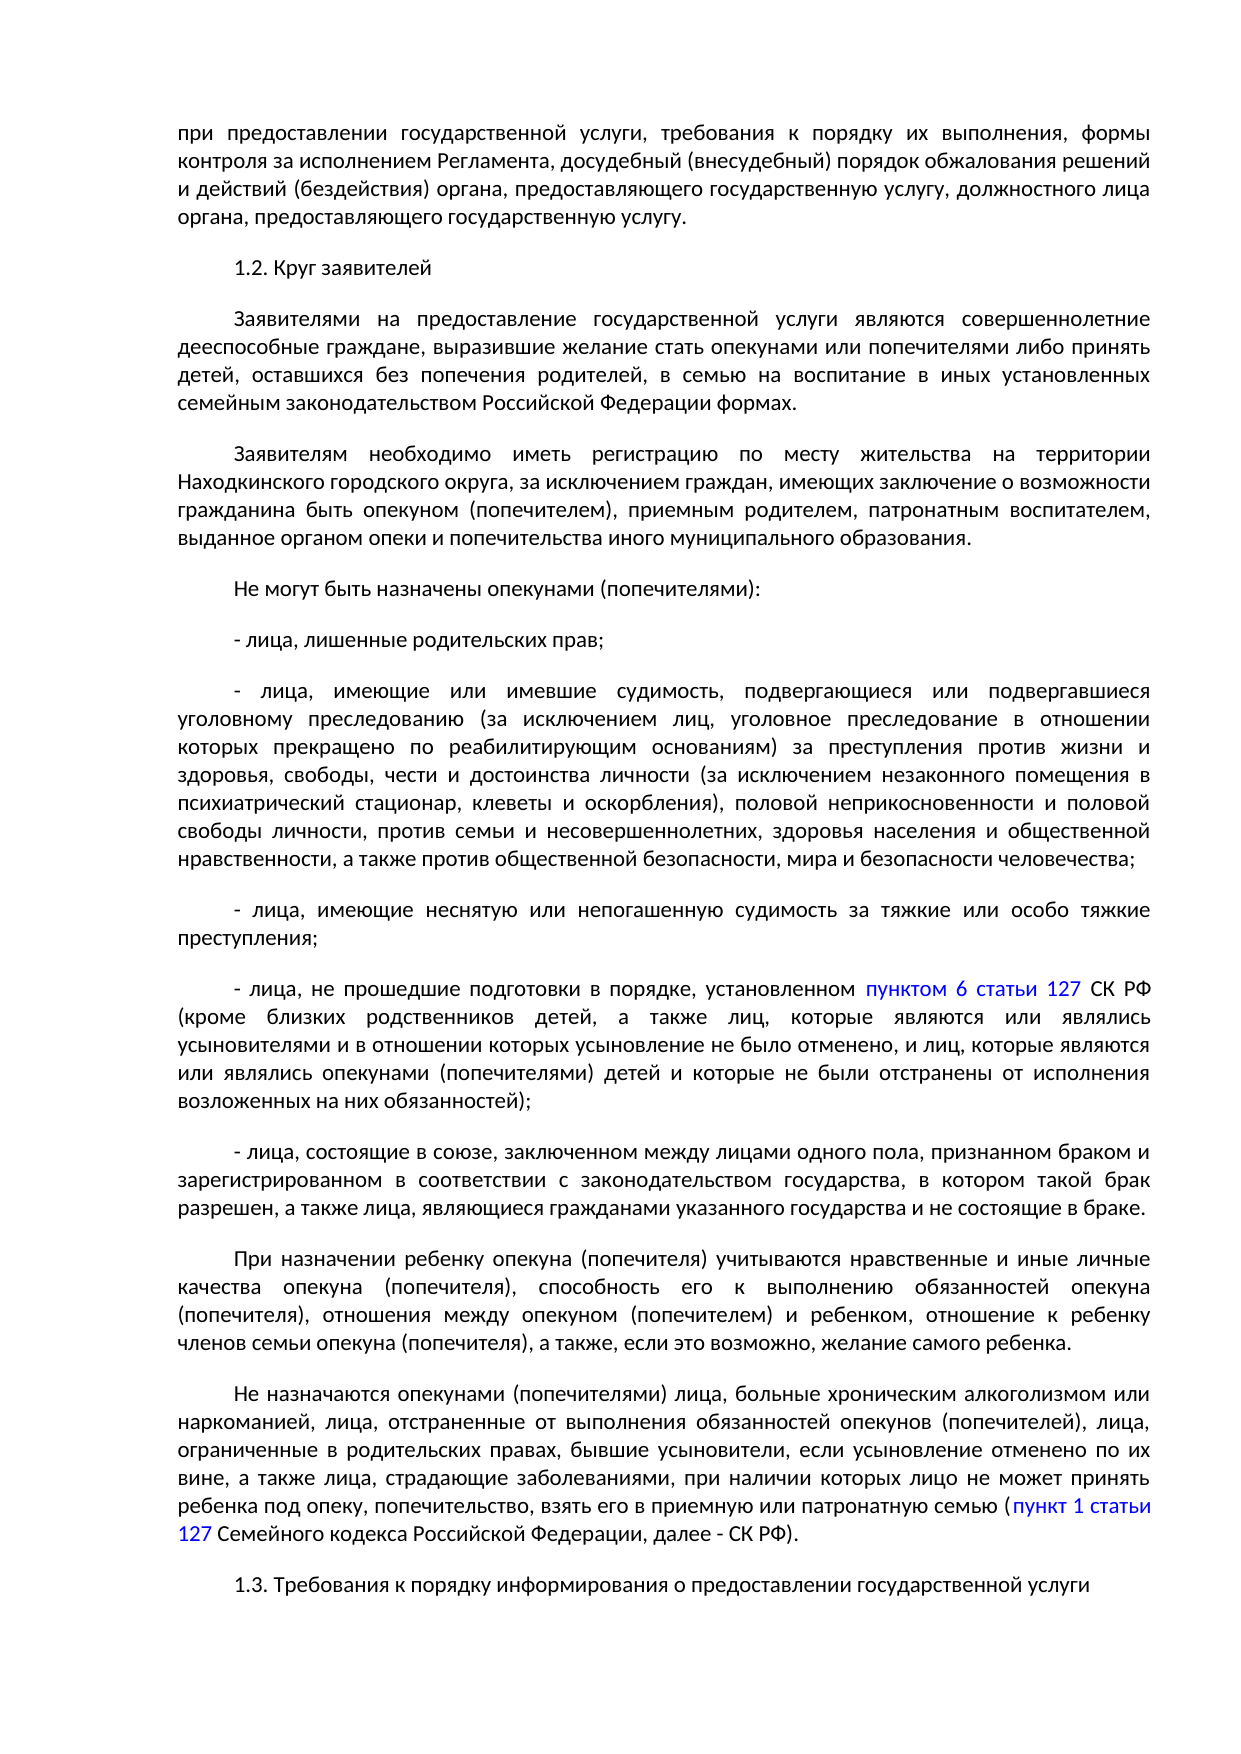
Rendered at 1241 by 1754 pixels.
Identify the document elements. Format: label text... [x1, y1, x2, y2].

text Заявителям необходимо иметь регистрацию по месту жительства на территории Находкинского городского округа, за исключением граждан, имеющих заключение о возможности гражданина быть опекуном (попечителем), приемным родителем, патронатным воспитателем, выданное органом опеки и попечительства иного муниципального образования. [177, 439, 1152, 551]
text При назначении ребенку опекуна (попечителя) учитываются нравственные и иные личные качества опекуна (попечителя), способность его к выполнению обязанностей опекуна (попечителя), отношения между опекуном (попечителем) и ребенком, отношение к ребенку членов семьи опекуна (попечителя), а также, если это возможно, желание самого ребенка. [177, 1244, 1152, 1356]
text - лица, состоящие в союзе, заключенном между лицами одного пола, признанном браком и зарегистрированном в соответствии с законодательством государства, в котором такой брак разрешен, а также лица, являющиеся гражданами указанного государства и не состоящие в браке. [177, 1137, 1152, 1221]
text Не могут быть назначены опекунами (попечителями): [177, 574, 1152, 602]
text Не назначаются опекунами (попечителями) лица, больные хроническим алкоголизмом или наркоманией, лица, отстраненные от выполнения обязанностей опекунов (попечителей), лица, ограниченные в родительских правах, бывшие усыновители, если усыновление отменено по их вине, а также лица, страдающие заболеваниями, при наличии которых лицо не может принять ребенка под опеку, попечительство, взять его в приемную или патронатную семью (пункт 1 статьи 127 Семейного кодекса Российской Федерации, далее - СК РФ). [177, 1379, 1152, 1547]
text - лица, лишенные родительских прав; [177, 625, 1152, 653]
text - лица, имеющие или имевшие судимость, подвергающиеся или подвергавшиеся уголовному преследованию (за исключением лиц, уголовное преследование в отношении которых прекращено по реабилитирующим основаниям) за преступления против жизни и здоровья, свободы, чести и достоинства личности (за исключением незаконного помещения в психиатрический стационар, клеветы и оскорбления), половой неприкосновенности и половой свободы личности, против семьи и несовершеннолетних, здоровья населения и общественной нравственности, а также против общественной безопасности, мира и безопасности человечества; [177, 676, 1152, 872]
text - лица, не прошедшие подготовки в порядке, установленном пунктом 6 статьи 127 СК РФ (кроме близких родственников детей, а также лиц, которые являются или являлись усыновителями и в отношении которых усыновление не было отменено, и лиц, которые являются или являлись опекунами (попечителями) детей и которые не были отстранены от исполнения возложенных на них обязанностей); [177, 974, 1152, 1114]
text 1.3. Требования к порядку информирования о предоставлении государственной услуги [177, 1570, 1152, 1598]
text 1.2. Круг заявителей [177, 253, 1152, 281]
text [177, 118, 1152, 230]
text - лица, имеющие неснятую или непогашенную судимость за тяжкие или особо тяжкие преступления; [177, 895, 1152, 951]
text Заявителями на предоставление государственной услуги являются совершеннолетние дееспособные граждане, выразившие желание стать опекунами или попечителями либо принять детей, оставшихся без попечения родителей, в семью на воспитание в иных установленных семейным законодательством Российской Федерации формах. [177, 304, 1152, 416]
